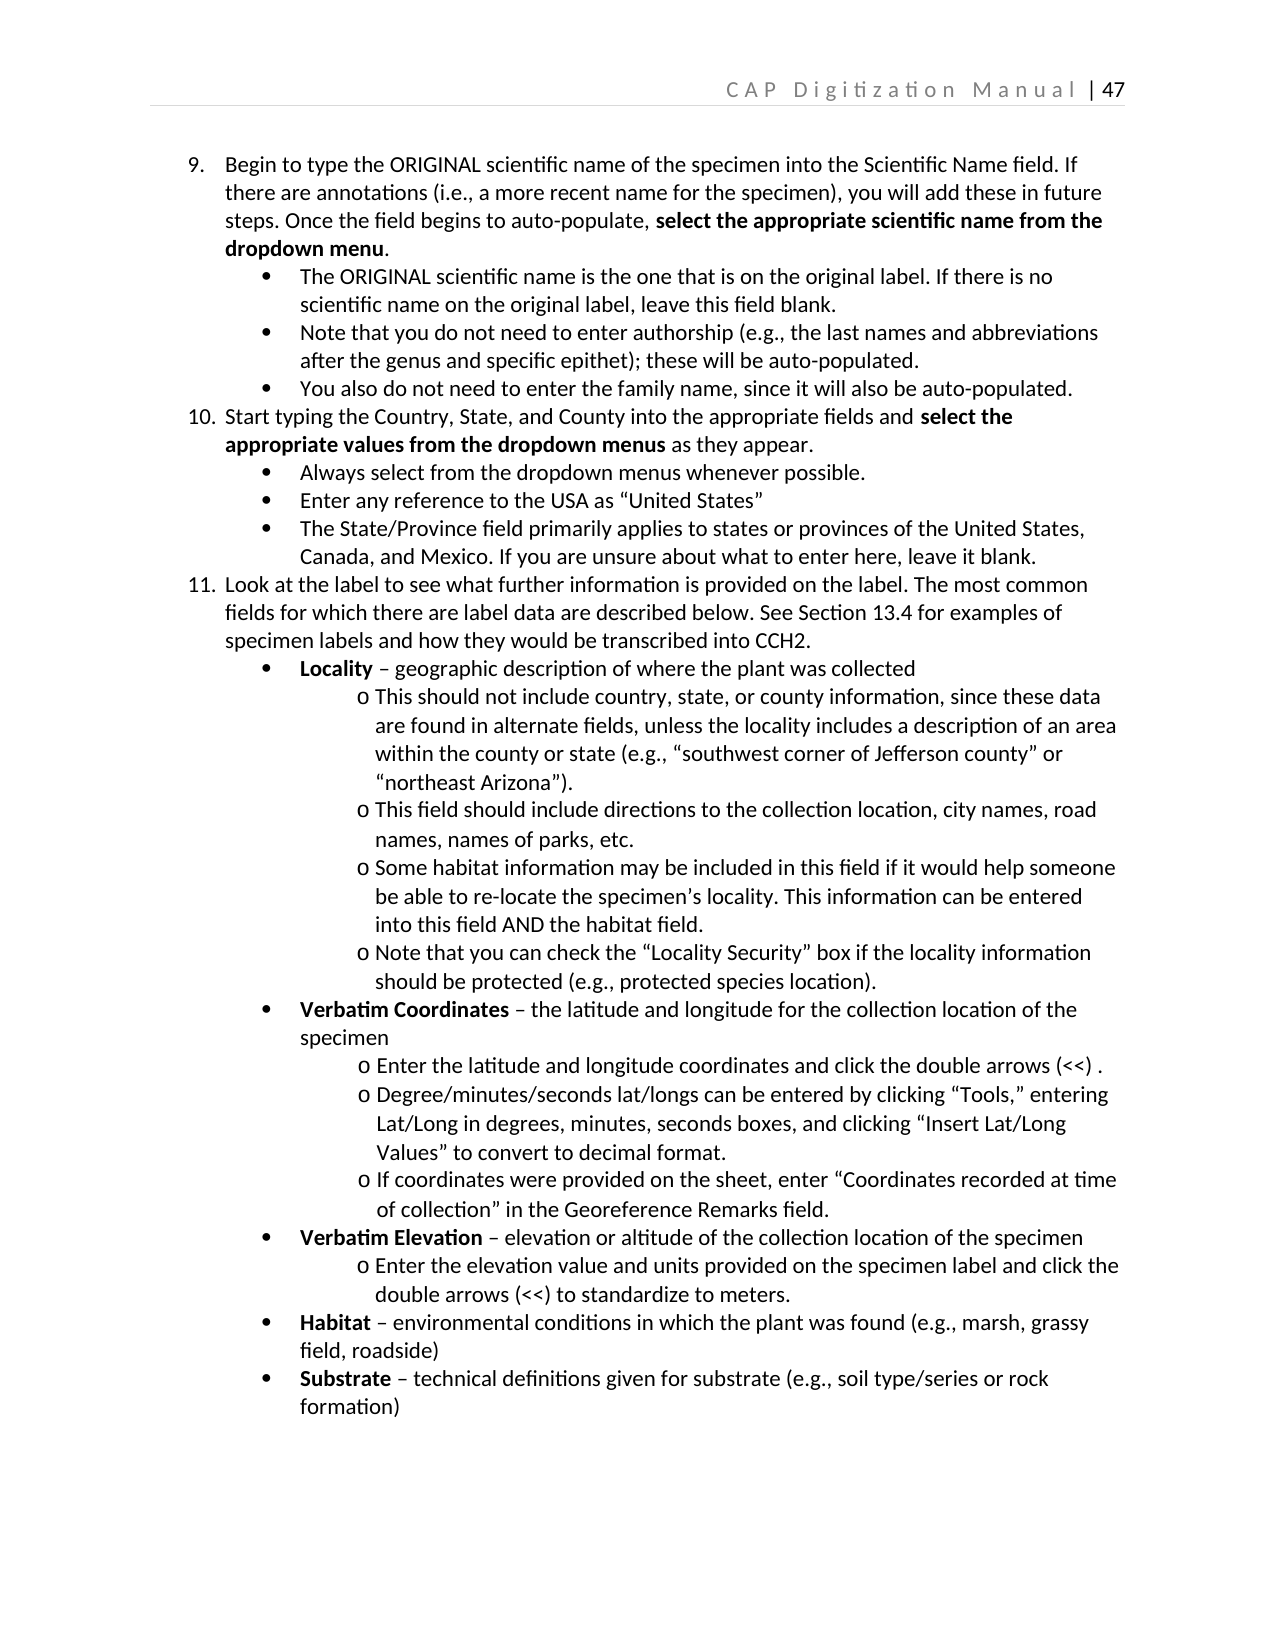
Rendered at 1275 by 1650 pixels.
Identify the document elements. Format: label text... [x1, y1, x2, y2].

list Enter any reference to the USA as “United States” [262, 486, 1125, 514]
list You also do not need to enter the family name, since it will also be auto-populated. [262, 374, 1125, 402]
list The ORIGINAL scientific name is the one that is on the original label. If there is no scientific name on the original label, leave this field blank. [262, 262, 1125, 318]
list Some habitat information may be included in this field if it would help someone be able to re-locate the specimen’s locality. This information can be entered into this field AND the habitat field. [356, 853, 1125, 938]
list Substrate – technical definitions given for substrate (e.g., soil type/series or rock formation) [262, 1364, 1125, 1420]
list Enter the elevation value and units provided on the specimen label and click the double arrows (<<) to standardize to meters. [356, 1251, 1125, 1308]
list Note that you do not need to enter authorship (e.g., the last names and abbreviations after the genus and specific epithet); these will be auto-populated. [262, 318, 1125, 374]
list Look at the label to see what further information is provided on the label. The most common fields for which there are label data are described below. See Section 13.4 for examples of specimen labels and how they would be transcribed into CCH2. [187, 570, 1125, 654]
list Start typing the Country, State, and County into the appropriate fields and select the appropriate values from the dropdown menus as they appear. [187, 402, 1125, 458]
list Note that you can check the “Locality Security” box if the locality information should be protected (e.g., protected species location). [356, 938, 1125, 995]
list Verbatim Elevation – elevation or altitude of the collection location of the specimen [262, 1223, 1125, 1251]
list This should not include country, state, or county information, since these data are found in alternate fields, unless the locality includes a description of an area within the county or state (e.g., “southwest corner of Jefferson county” or “northeast Arizona”). [356, 682, 1125, 796]
list If coordinates were provided on the sheet, enter “Coordinates recorded at time of collection” in the Georeference Remarks field. [357, 1166, 1125, 1223]
list Locality – geographic description of where the plant was collected [262, 654, 1125, 682]
list Always select from the dropdown menus whenever possible. [262, 458, 1125, 486]
list Begin to type the ORIGINAL scientific name of the specimen into the Scientific Name field. If there are annotations (i.e., a more recent name for the specimen), you will add these in future steps. Once the field begins to auto-populate, select the appropriate scientific name from the dropdown menu. [187, 150, 1125, 262]
list Enter the latitude and longitude coordinates and click the double arrows (<<) . [357, 1051, 1125, 1080]
list Habitat – environmental conditions in which the plant was found (e.g., marsh, grassy field, roadside) [262, 1308, 1125, 1364]
list This field should include directions to the collection location, city names, road names, names of parks, etc. [356, 796, 1125, 853]
list Degree/minutes/seconds lat/longs can be entered by clicking “Tools,” entering Lat/Long in degrees, minutes, seconds boxes, and clicking “Insert Lat/Long Values” to convert to decimal format. [357, 1080, 1125, 1166]
list The State/Province field primarily applies to states or provinces of the United States, Canada, and Mexico. If you are unsure about what to enter here, leave it blank. [262, 514, 1125, 570]
list Verbatim Coordinates – the latitude and longitude for the collection location of the specimen [262, 995, 1125, 1051]
